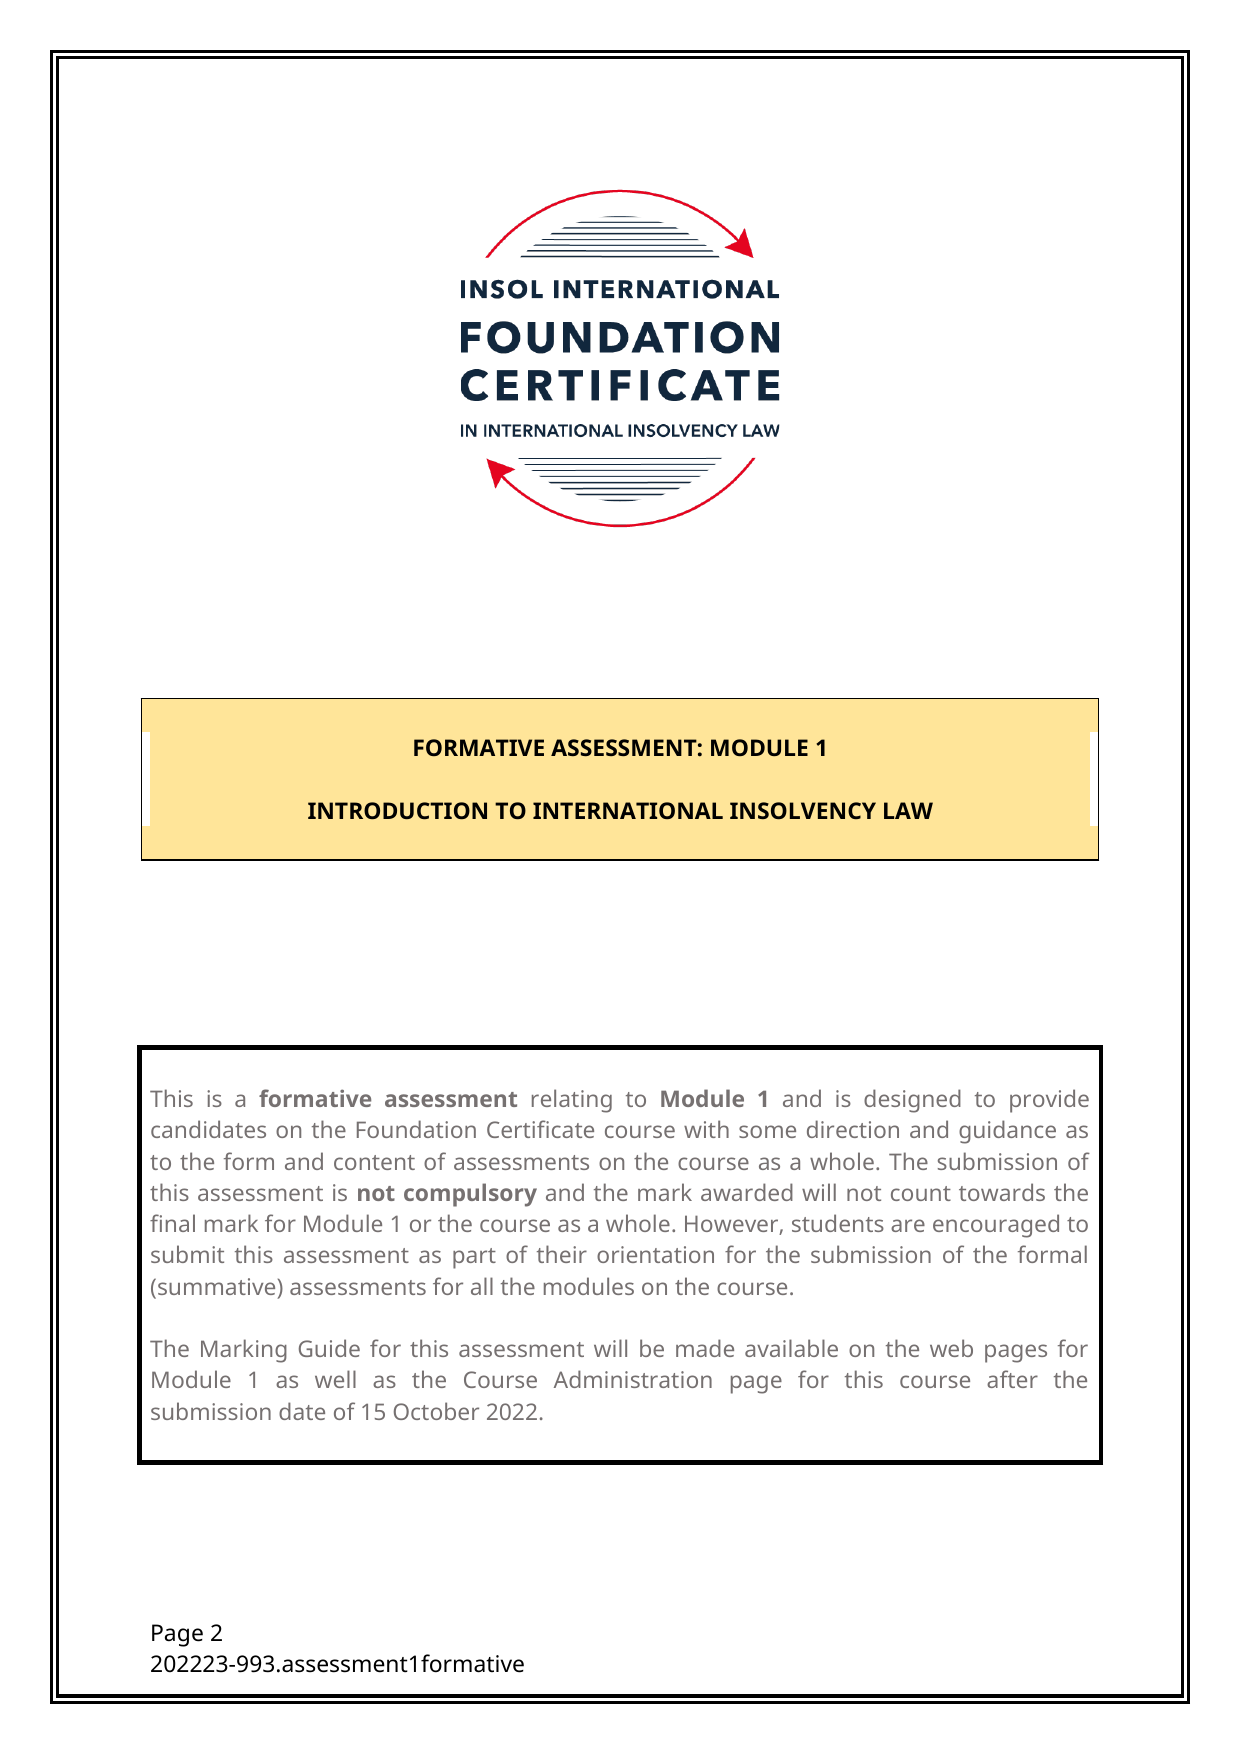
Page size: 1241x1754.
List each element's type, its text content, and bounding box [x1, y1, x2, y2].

text INTRODUCTION TO INTERNATIONAL INSOLVENCY LAW [150, 795, 1090, 823]
picture [461, 150, 780, 567]
text This is a formative assessment relating to Module 1 and is designed to provide candidates on the Foundation Certificate course with some direction and guidance as to the form and content of assessments on the course as a whole. The submission of this assessment is not compulsory and the mark awarded will not count towards the final mark for Module 1 or the course as a whole. However, students are encouraged to submit this assessment as part of their orientation for the submission of the formal (summative) assessments for all the modules on the course. [150, 1083, 1090, 1302]
text FORMATIVE ASSESSMENT: MODULE 1 [150, 732, 1090, 764]
text The Marking Guide for this assessment will be made available on the web pages for Module 1 as well as the Course Administration page for this course after the submission date of 15 October 2022. [150, 1333, 1090, 1427]
